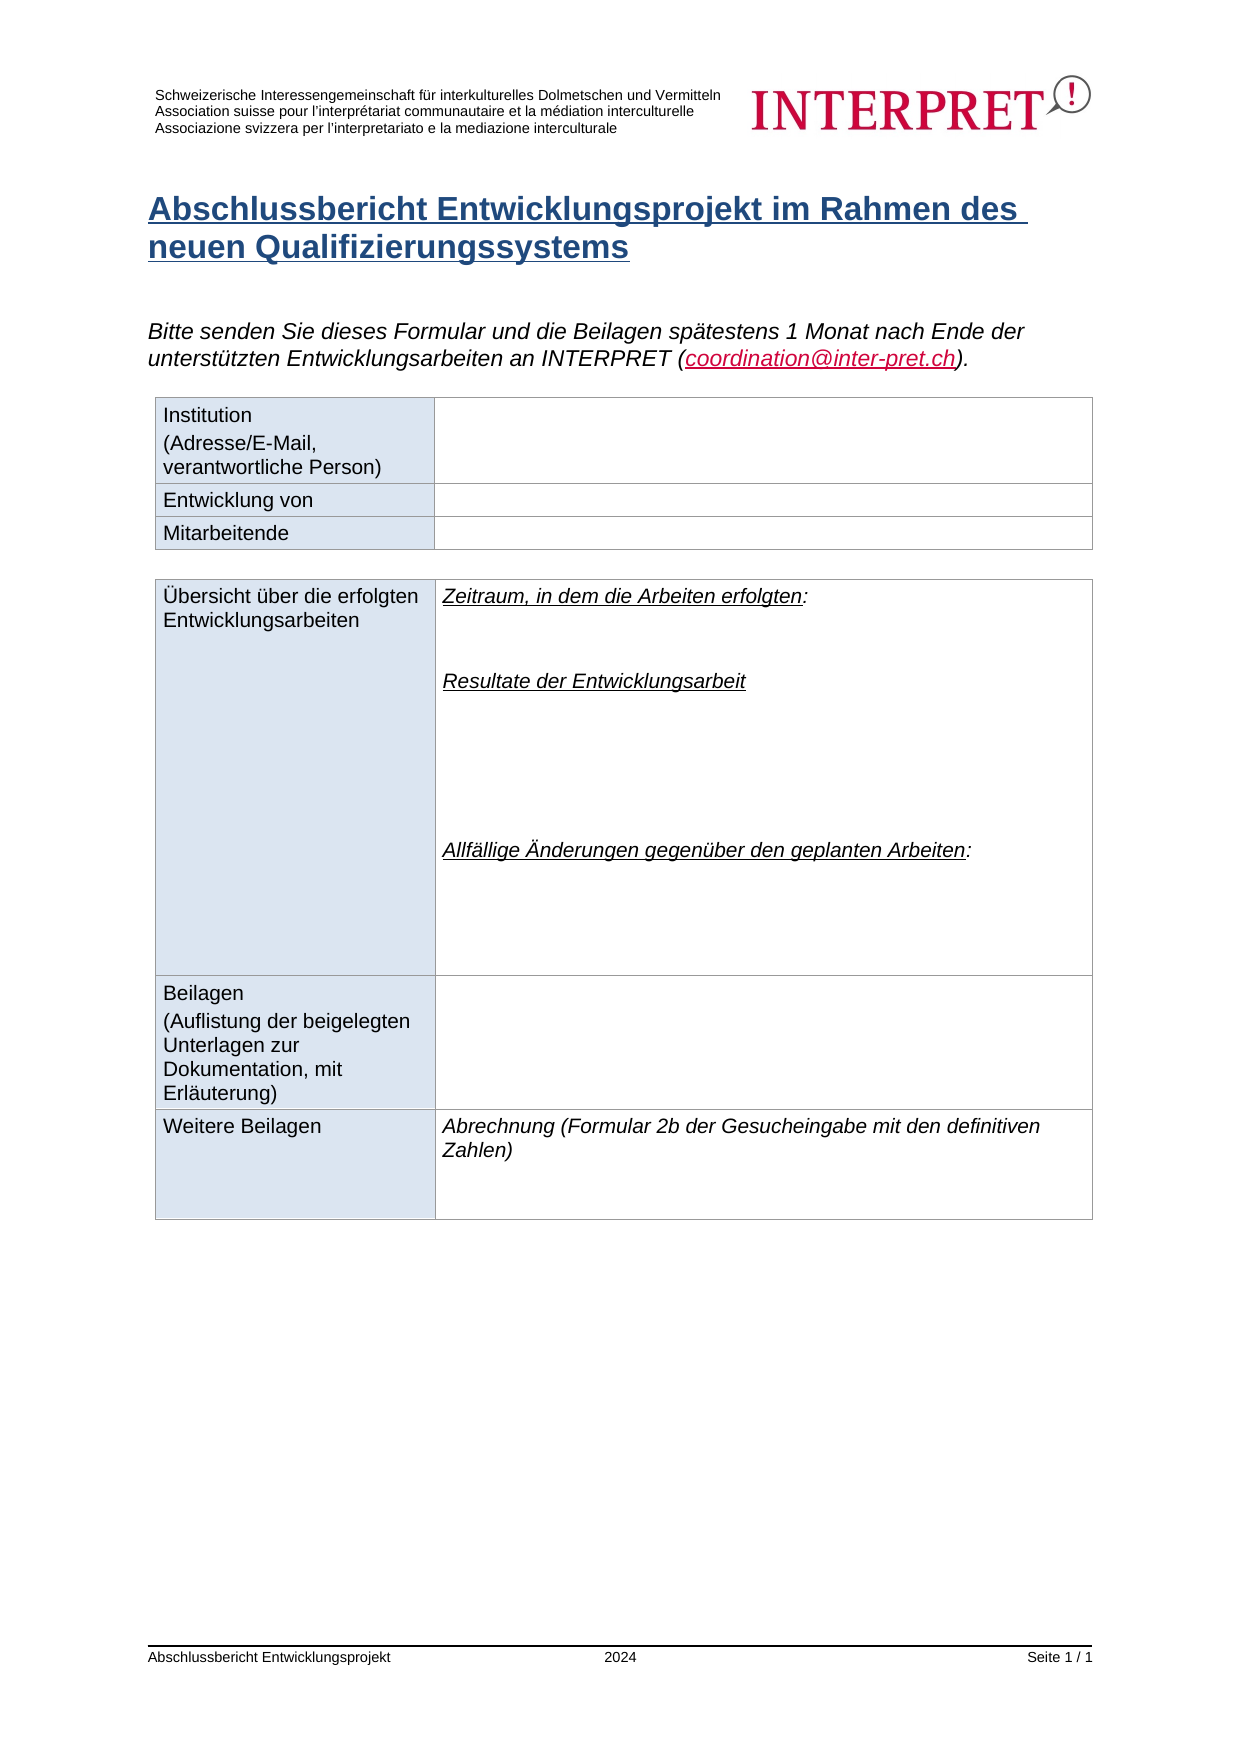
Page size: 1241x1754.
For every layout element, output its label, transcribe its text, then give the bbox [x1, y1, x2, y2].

picture [747, 73, 1093, 139]
table_cell Beilagen (Auflistung der beigelegten Unterlagen zur Dokumentation, mit Erläuterung) [156, 976, 435, 1108]
table_header Übersicht über die erfolgten Entwicklungsarbeiten [156, 580, 435, 975]
table_cell [435, 484, 1092, 516]
table_header Zeitraum, in dem die Arbeiten erfolgten: Resultate der Entwicklungsarbeit Allfällige Änderungen gegenüber den geplanten Arbeiten: [436, 580, 1092, 975]
subtitle Abschlussbericht Entwicklungsprojekt im Rahmen des neuen Qualifizierungssystems [148, 189, 1092, 266]
table_cell Entwicklung von [156, 484, 434, 516]
table_cell Abrechnung (Formular 2b der Gesucheingabe mit den definitiven Zahlen) [436, 1110, 1092, 1218]
table_cell Mitarbeitende [156, 517, 434, 549]
text Bitte senden Sie dieses Formular und die Beilagen spätestens 1 Monat nach Ende der unterstützten Entwicklungsarbeiten an INTERPRET (coordination@inter-pret.ch). [148, 318, 1092, 371]
table_cell Weitere Beilagen [156, 1110, 435, 1218]
table_cell [436, 976, 1092, 1108]
table_header Institution (Adresse/E-Mail, verantwortliche Person) [156, 398, 434, 483]
table_header [435, 398, 1092, 483]
table_cell [435, 517, 1092, 549]
